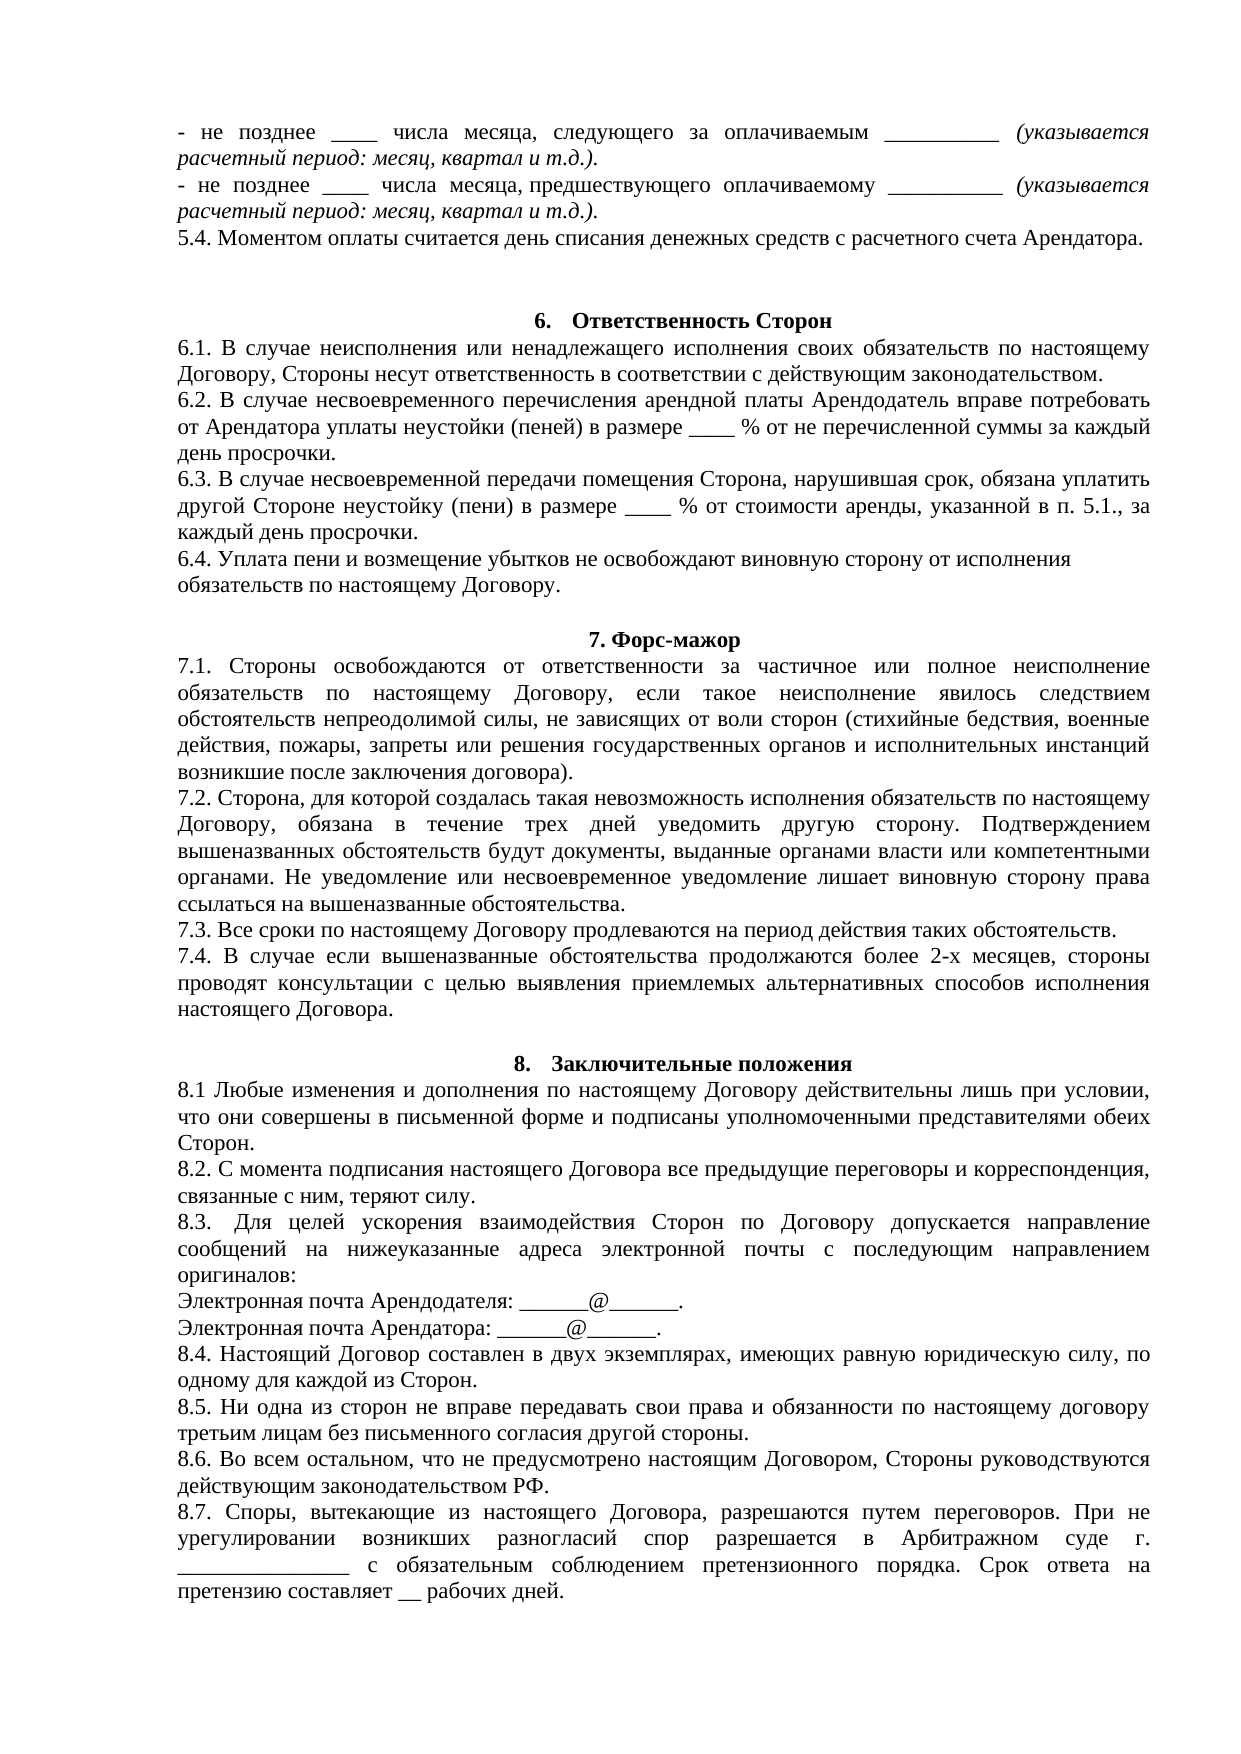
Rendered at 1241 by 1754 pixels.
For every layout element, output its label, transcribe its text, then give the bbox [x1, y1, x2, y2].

text 8.3. Для целей ускорения взаимодействия Сторон по Договору допускается направление сообщений на нижеуказанные адреса электронной почты с последующим направлением оригиналов: [177, 1208, 1152, 1287]
text 6.2. В случае несвоевременного перечисления арендной платы Арендодатель вправе потребовать от Арендатора уплаты неустойки (пеней) в размере ____ % от не перечисленной суммы за каждый день просрочки. [177, 386, 1152, 466]
text Электронная почта Арендатора: ______@______. [177, 1314, 1152, 1340]
text 8.4. Настоящий Договор составлен в двух экземплярах, имеющих равную юридическую силу, по одному для каждой из Сторон. [177, 1340, 1152, 1393]
text 7.4. В случае если вышеназванные обстоятельства продолжаются более 2-х месяцев, стороны проводят консультации с целью выявления приемлемых альтернативных способов исполнения настоящего Договора. [177, 942, 1152, 1021]
text 7.2. Сторона, для которой создалась такая невозможность исполнения обязательств по настоящему Договору, обязана в течение трех дней уведомить другую сторону. Подтверждением вышеназванных обстоятельств будут документы, выданные органами власти или компетентными органами. Не уведомление или несвоевременное уведомление лишает виновную сторону права ссылаться на вышеназванные обстоятельства. [177, 784, 1152, 916]
text Электронная почта Арендодателя: ______@______. [177, 1287, 1152, 1314]
text 6.4. Уплата пени и возмещение убытков не освобождают виновную сторону от исполнения [177, 544, 1152, 571]
list Ответственность Сторон [215, 307, 1152, 334]
list Заключительные положения [215, 1050, 1152, 1076]
text обязательств по настоящему Договору. [177, 571, 1152, 597]
text 5.4. Моментом оплаты считается день списания денежных средств с расчетного счета Арендатора. [177, 223, 1152, 250]
text - не позднее ____ числа месяца, предшествующего оплачиваемому __________ (указывается расчетный период: месяц, квартал и т.д.). [177, 171, 1152, 223]
text 7.3. Все сроки по настоящему Договору продлеваются на период действия таких обстоятельств. [177, 916, 1152, 942]
text 6.3. В случае несвоевременной передачи помещения Сторона, нарушившая срок, обязана уплатить другой Стороне неустойку (пени) в размере ____ % от стоимости аренды, указанной в п. 5.1., за каждый день просрочки. [177, 466, 1152, 544]
text - не позднее ____ числа месяца, следующего за оплачиваемым __________ (указывается расчетный период: месяц, квартал и т.д.). [177, 118, 1152, 171]
text 6.1. В случае неисполнения или ненадлежащего исполнения своих обязательств по настоящему Договору, Стороны несут ответственность в соответствии с действующим законодательством. [177, 334, 1152, 386]
text 8.1 Любые изменения и дополнения по настоящему Договору действительны лишь при условии, что они совершены в письменной форме и подписаны уполномоченными представителями обеих Сторон. [177, 1076, 1152, 1156]
text 8.2. С момента подписания настоящего Договора все предыдущие переговоры и корреспонденция, связанные с ним, теряют силу. [177, 1156, 1152, 1208]
text 8.6. Во всем остальном, что не предусмотрено настоящим Договором, Стороны руководствуются действующим законодательством РФ. [177, 1445, 1152, 1498]
text 7.1. Стороны освобождаются от ответственности за частичное или полное неисполнение обязательств по настоящему Договору, если такое неисполнение явилось следствием обстоятельств непреодолимой силы, не зависящих от воли сторон (стихийные бедствия, военные действия, пожары, запреты или решения государственных органов и исполнительных инстанций возникшие после заключения договора). [177, 652, 1152, 784]
text 8.7. Споры, вытекающие из настоящего Договора, разрешаются путем переговоров. При не урегулировании возникших разногласий спор разрешается в Арбитражном суде г. _______________ с обязательным соблюдением претензионного порядка. Срок ответа на претензию составляет __ рабочих дней. [177, 1498, 1152, 1603]
text 8.5. Ни одна из сторон не вправе передавать свои права и обязанности по настоящему договору третьим лицам без письменного согласия другой стороны. [177, 1393, 1152, 1445]
text 7. Форс-мажор [177, 626, 1152, 652]
